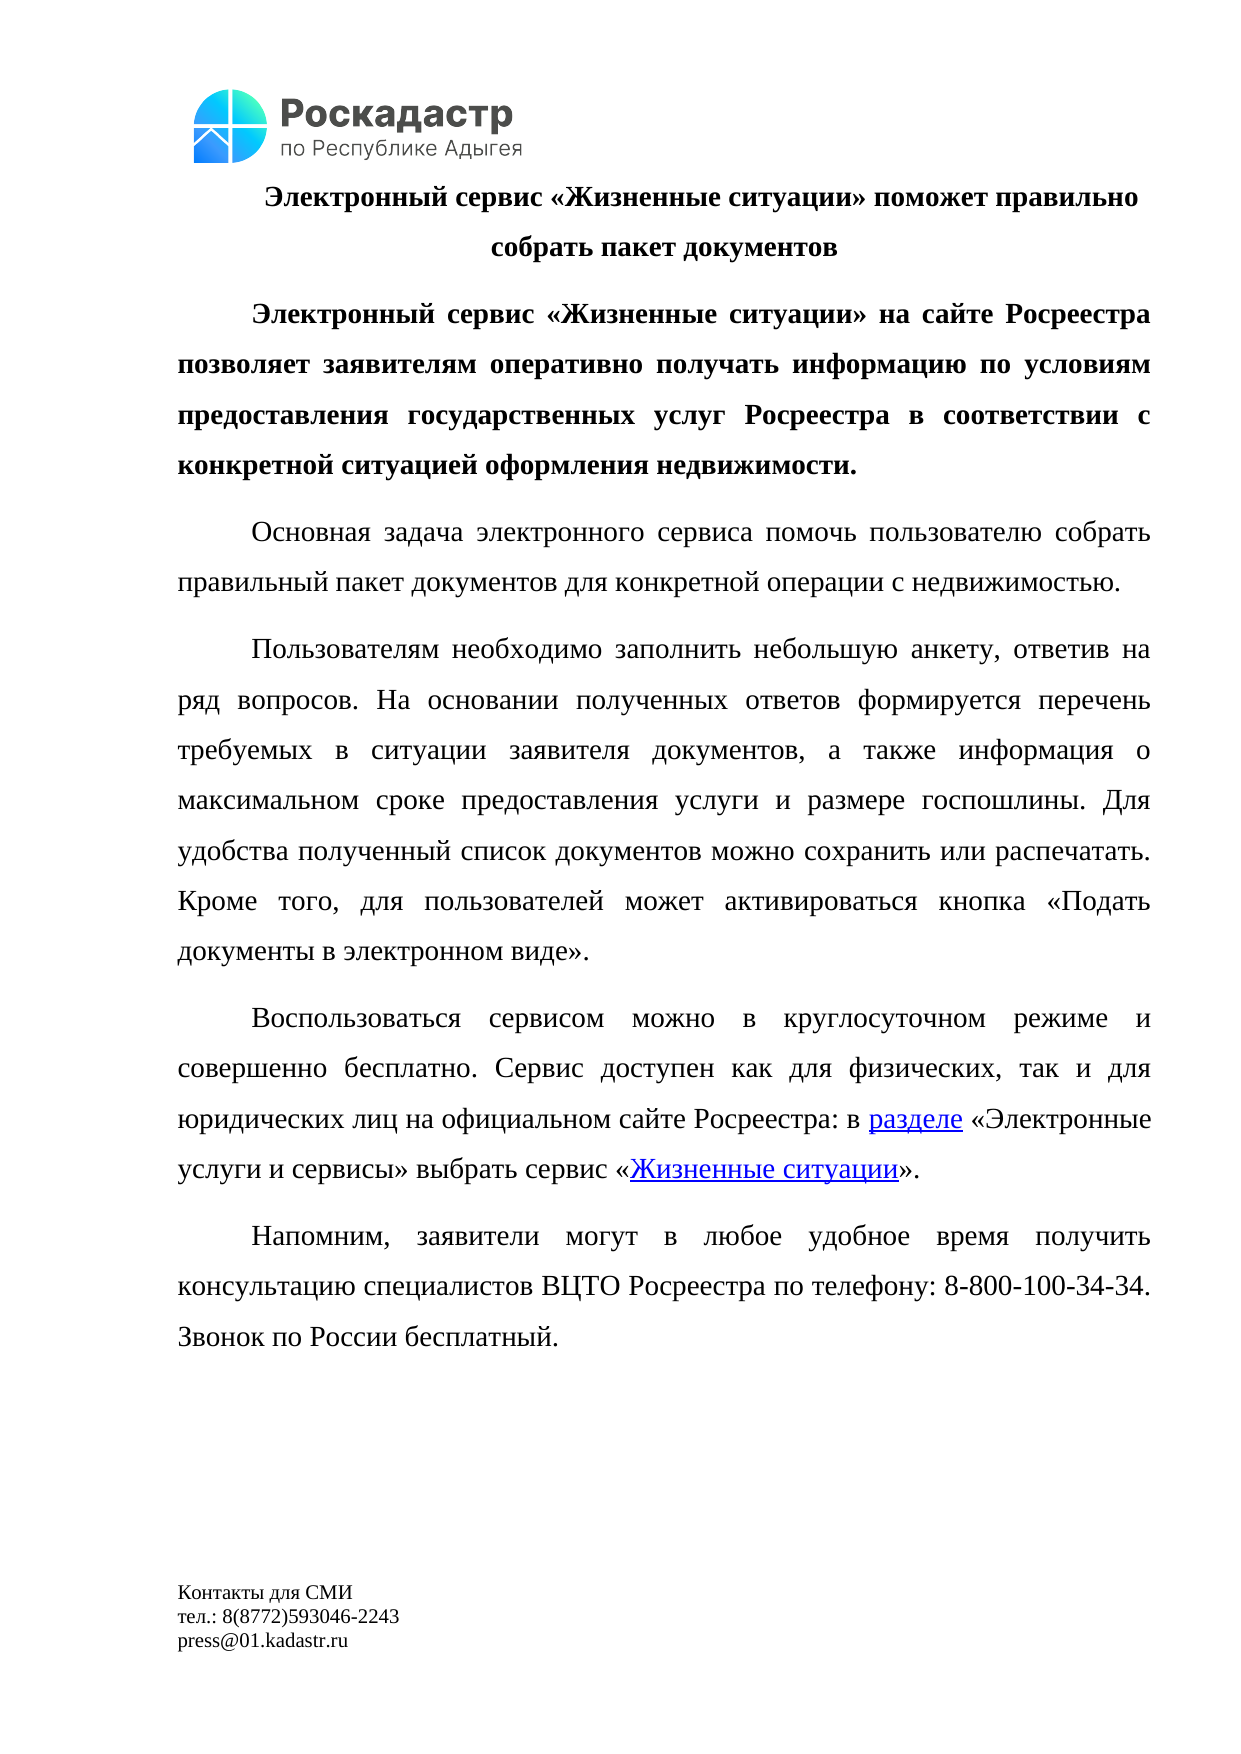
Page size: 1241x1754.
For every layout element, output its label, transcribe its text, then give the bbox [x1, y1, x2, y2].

text Электронный сервис «Жизненные ситуации» поможет правильно собрать пакет документов [177, 179, 1152, 263]
text Воспользоваться сервисом можно в круглосуточном режиме и совершенно бесплатно. Сервис доступен как для физических, так и для юридических лиц на официальном сайте Росреестра: в разделе «Электронные услуги и сервисы» выбрать сервис «Жизненные ситуации». [177, 1000, 1152, 1185]
text Пользователям необходимо заполнить небольшую анкету, ответив на ряд вопросов. На основании полученных ответов формируется перечень требуемых в ситуации заявителя документов, а также информация о максимальном сроке предоставления услуги и размере госпошлины. Для удобства полученный список документов можно сохранить или распечатать. Кроме того, для пользователей может активироваться кнопка «Подать документы в электронном виде». [177, 631, 1152, 967]
text Электронный сервис «Жизненные ситуации» на сайте Росреестра позволяет заявителям оперативно получать информацию по условиям предоставления государственных услуг Росреестра в соответствии с конкретной ситуацией оформления недвижимости. [177, 296, 1152, 481]
text Напомним, заявители могут в любое удобное время получить консультацию специалистов ВЦТО Росреестра по телефону: 8-800-100-34-34. Звонок по России бесплатный. [177, 1218, 1152, 1352]
text Основная задача электронного сервиса помочь пользователю собрать правильный пакет документов для конкретной операции с недвижимостью. [177, 514, 1152, 598]
picture [177, 73, 546, 179]
